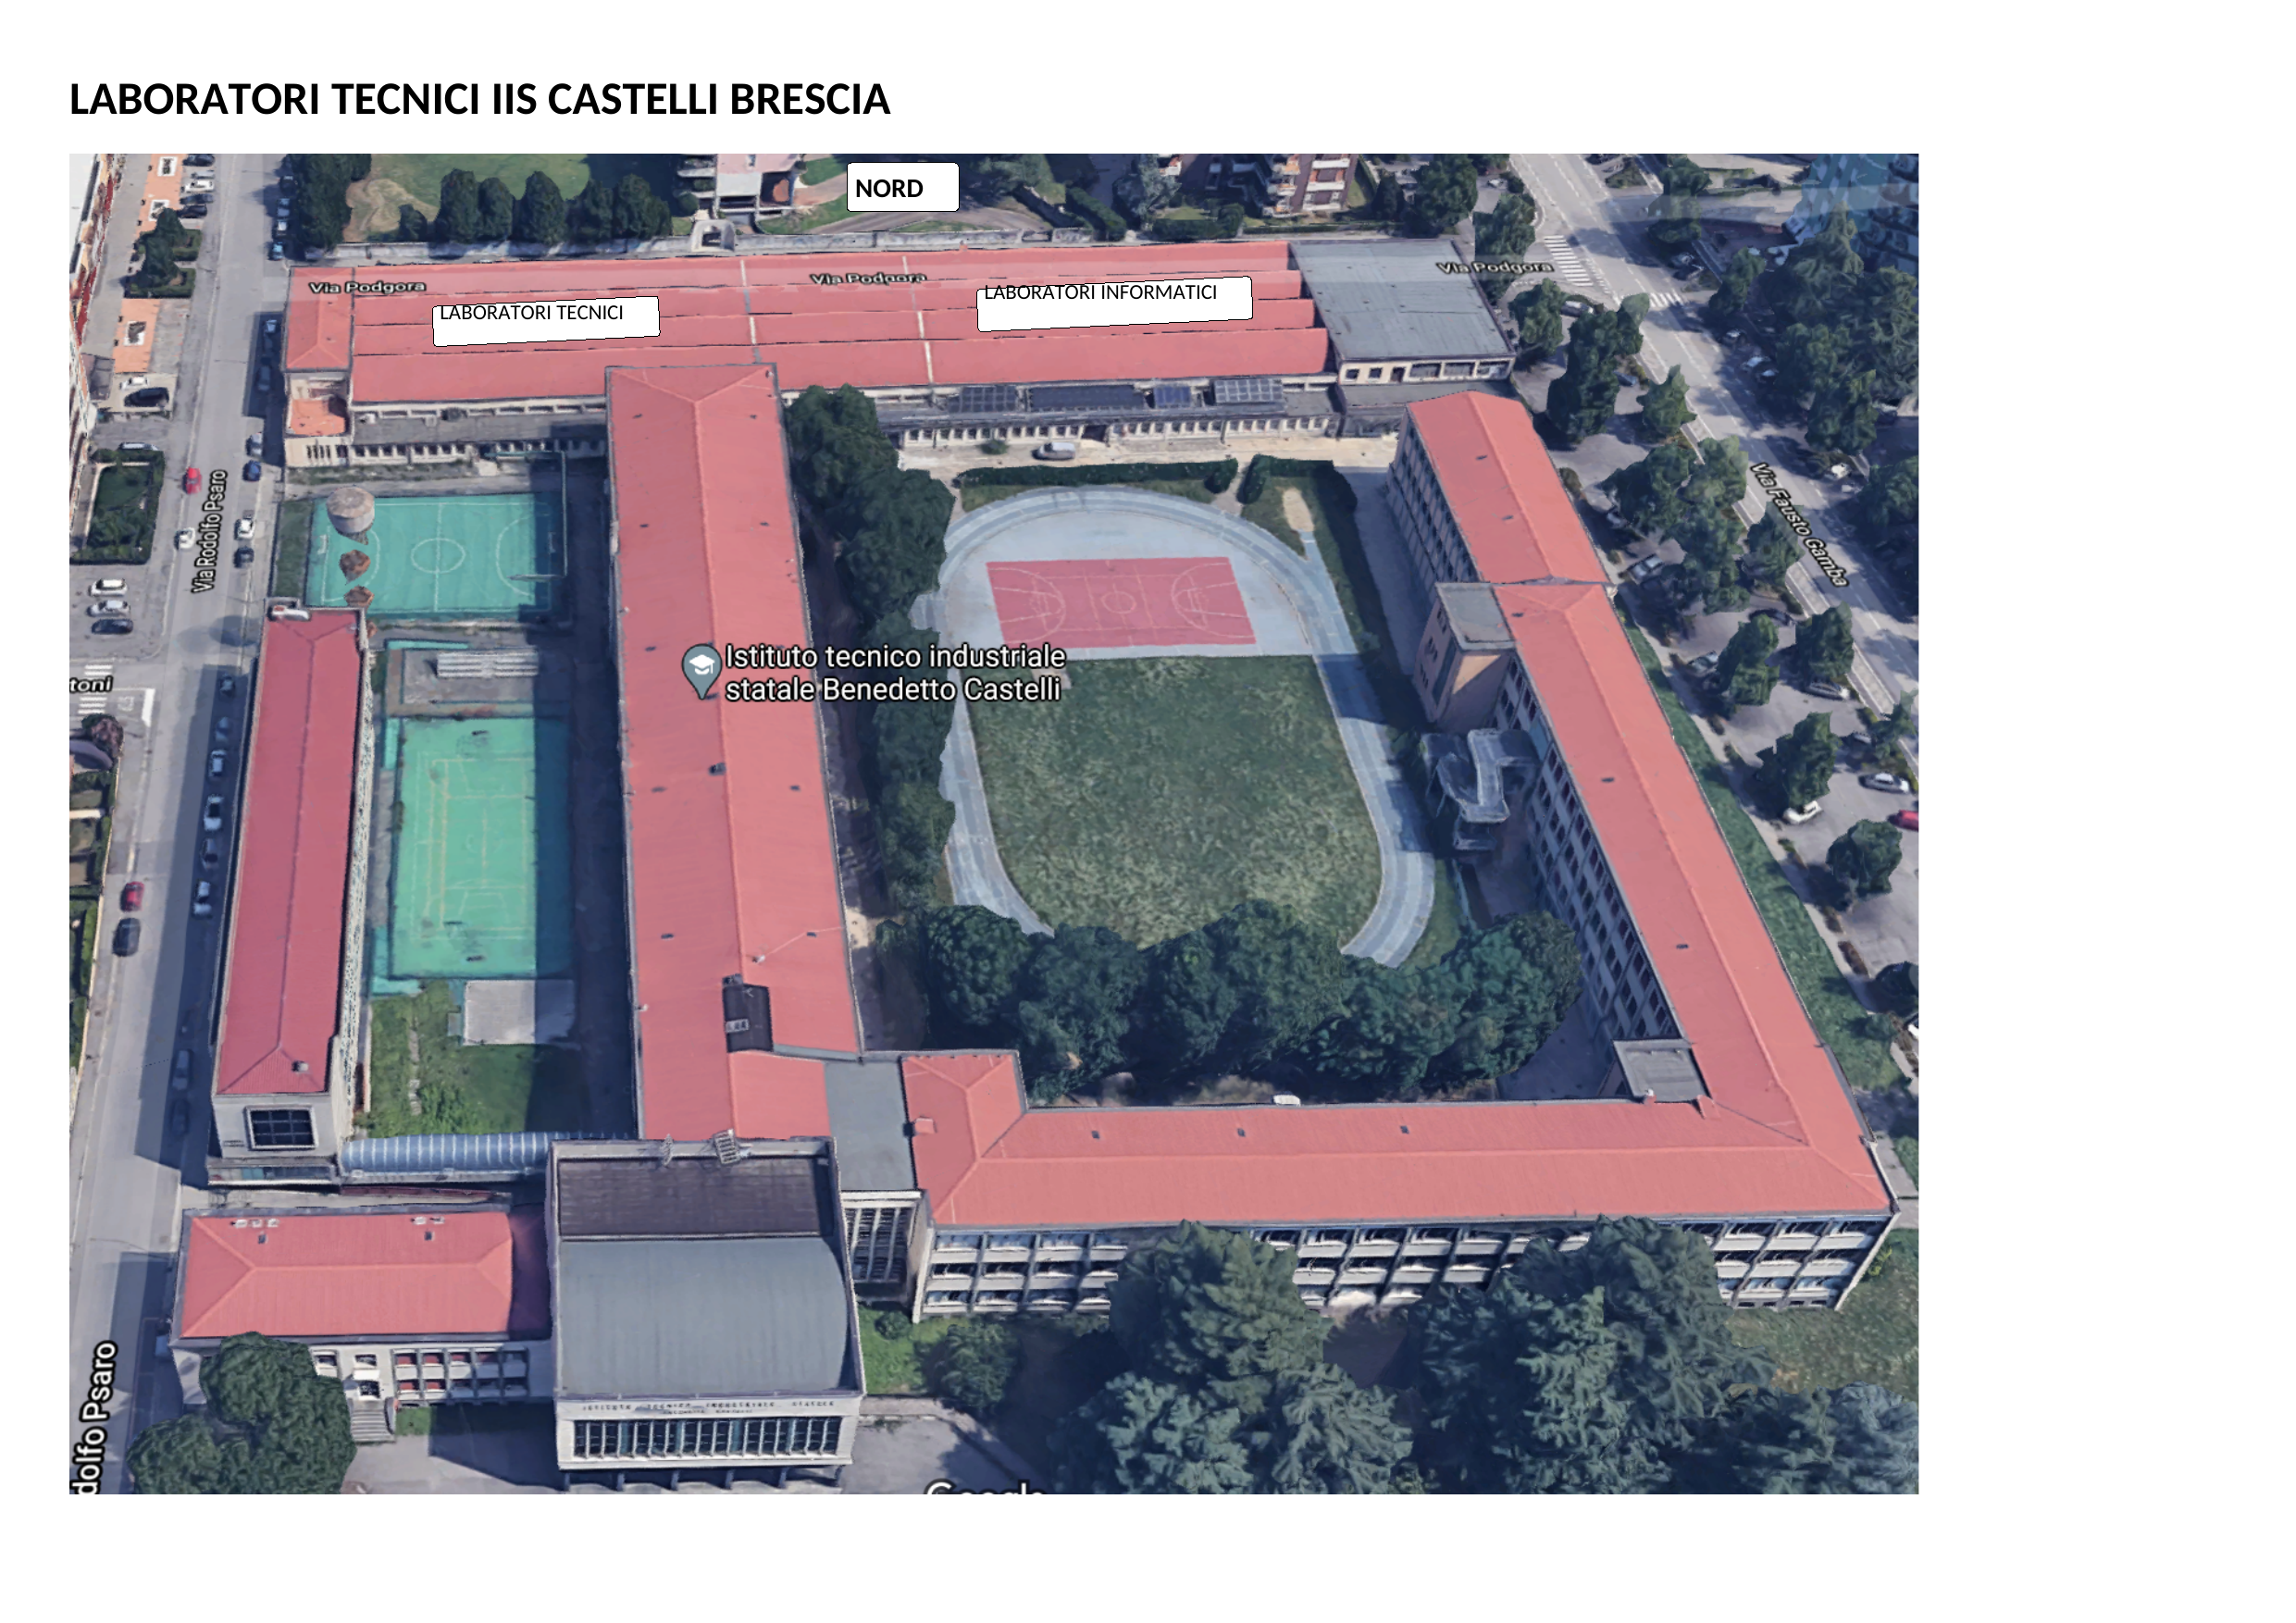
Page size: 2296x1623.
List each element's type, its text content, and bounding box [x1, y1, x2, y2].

picture [69, 154, 1919, 1494]
text LABORATORI TECNICI IIS CASTELLI BRESCIA [69, 69, 2226, 126]
